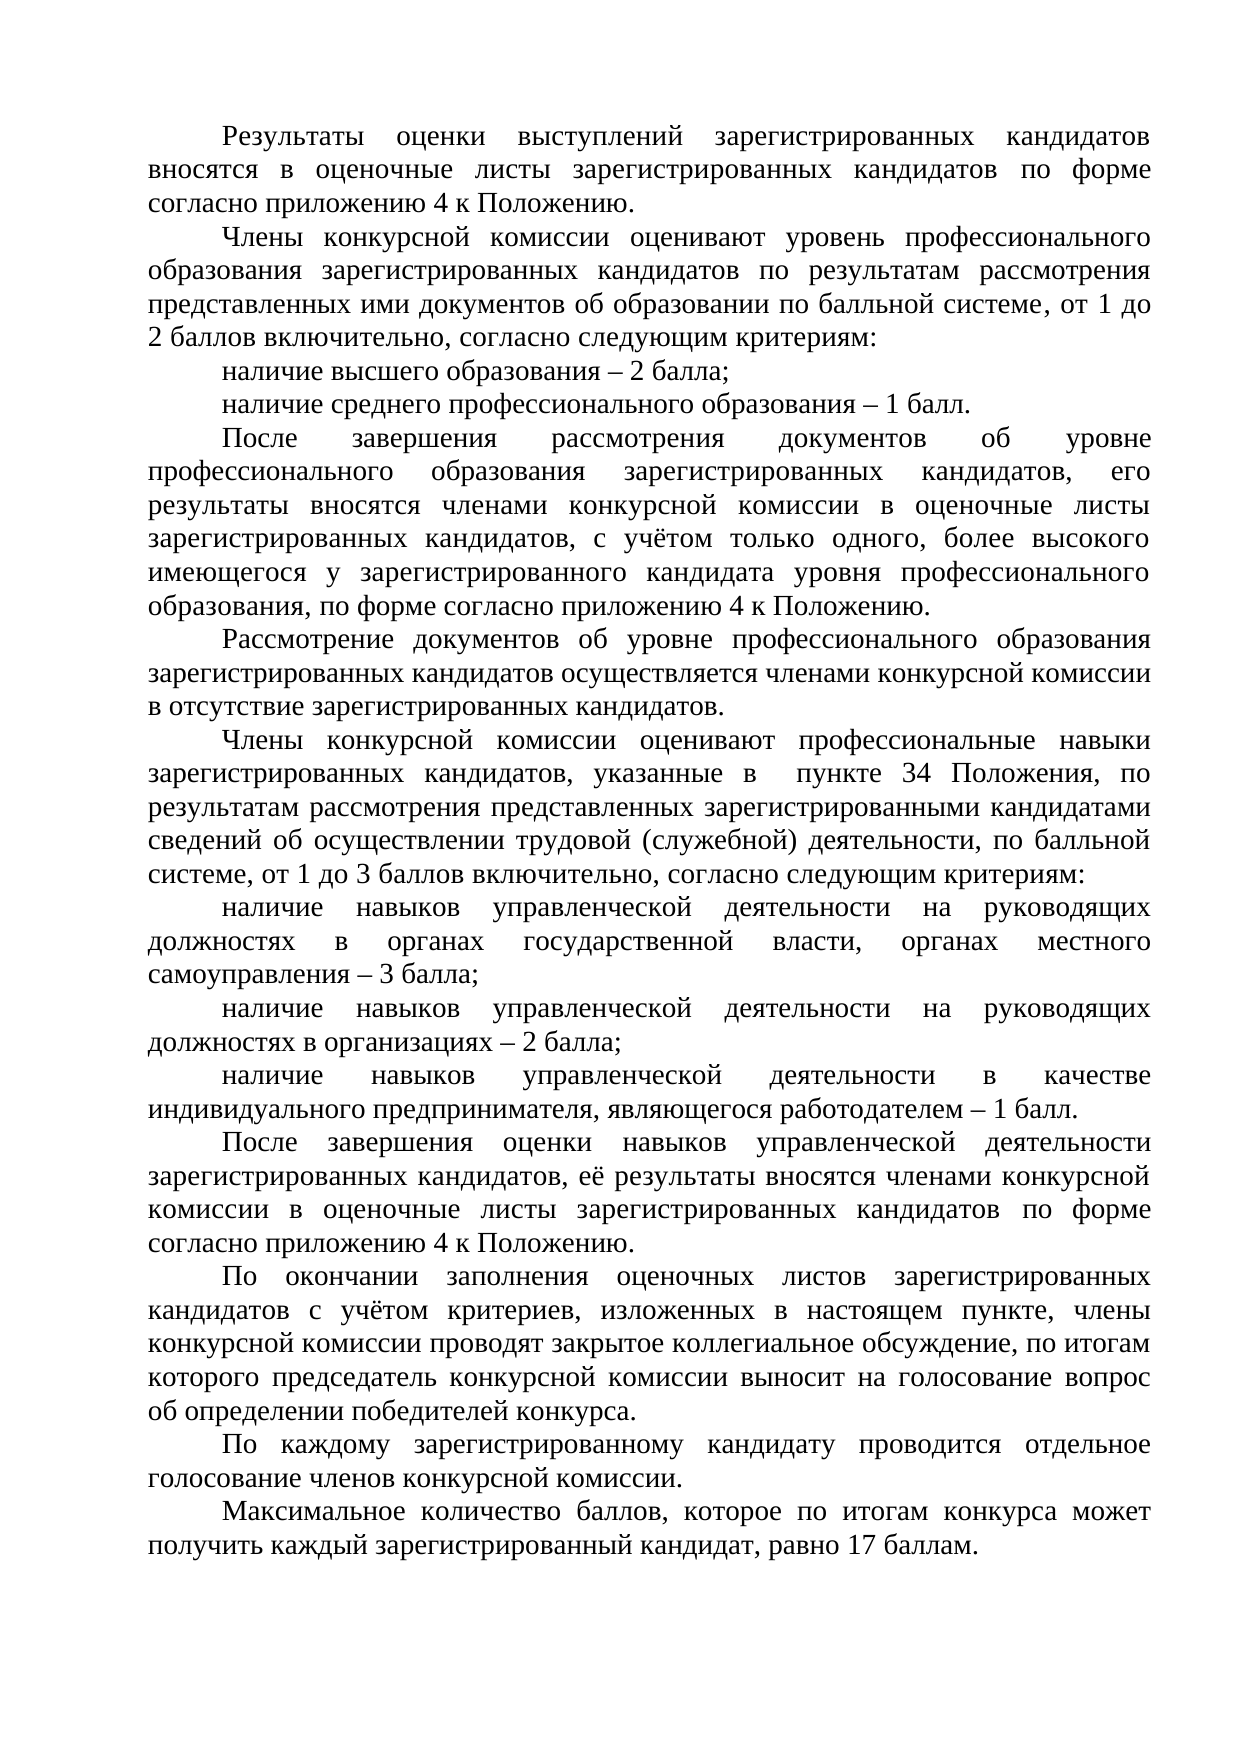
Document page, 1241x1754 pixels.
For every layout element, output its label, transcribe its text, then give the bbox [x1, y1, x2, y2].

text Результаты оценки выступлений зарегистрированных кандидатов вносятся в оценочные листы зарегистрированных кандидатов по форме согласно приложению 4 к Положению. [148, 118, 1152, 219]
text Члены конкурсной комиссии оценивают профессиональные навыки зарегистрированных кандидатов, указанные в пункте 34 Положения, по результатам рассмотрения представленных зарегистрированными кандидатами сведений об осуществлении трудовой (служебной) деятельности, по балльной системе, от 1 до 3 баллов включительно, согласно следующим критериям: [148, 722, 1152, 889]
text По окончании заполнения оценочных листов зарегистрированных кандидатов с учётом критериев, изложенных в настоящем пункте, члены конкурсной комиссии проводят закрытое коллегиальное обсуждение, по итогам которого председатель конкурсной комиссии выносит на голосование вопрос об определении победителей конкурса. [148, 1258, 1152, 1426]
text По каждому зарегистрированному кандидату проводится отдельное голосование членов конкурсной комиссии. [148, 1426, 1152, 1493]
text наличие навыков управленческой деятельности на руководящих должностях в организациях – 2 балла; [148, 990, 1152, 1057]
text После завершения оценки навыков управленческой деятельности зарегистрированных кандидатов, её результаты вносятся членами конкурсной комиссии в оценочные листы зарегистрированных кандидатов по форме согласно приложению 4 к Положению. [148, 1124, 1152, 1258]
text наличие навыков управленческой деятельности на руководящих должностях в органах государственной власти, органах местного самоуправления – 3 балла; [148, 889, 1152, 990]
text Члены конкурсной комиссии оценивают уровень профессионального образования зарегистрированных кандидатов по результатам рассмотрения представленных ими документов об образовании по балльной системе, от 1 до 2 баллов включительно, согласно следующим критериям: [148, 219, 1152, 353]
text Максимальное количество баллов, которое по итогам конкурса может получить каждый зарегистрированный кандидат, равно 17 баллам. [148, 1493, 1152, 1560]
text наличие высшего образования – 2 балла; [148, 353, 1152, 386]
text наличие среднего профессионального образования – 1 балл. [148, 386, 1152, 420]
text наличие навыков управленческой деятельности в качестве индивидуального предпринимателя, являющегося работодателем – 1 балл. [148, 1057, 1152, 1124]
text После завершения рассмотрения документов об уровне профессионального образования зарегистрированных кандидатов, его результаты вносятся членами конкурсной комиссии в оценочные листы зарегистрированных кандидатов, с учётом только одного, более высокого имеющегося у зарегистрированного кандидата уровня профессионального образования, по форме согласно приложению 4 к Положению. [148, 420, 1152, 621]
text Рассмотрение документов об уровне профессионального образования зарегистрированных кандидатов осуществляется членами конкурсной комиссии в отсутствие зарегистрированных кандидатов. [148, 621, 1152, 722]
